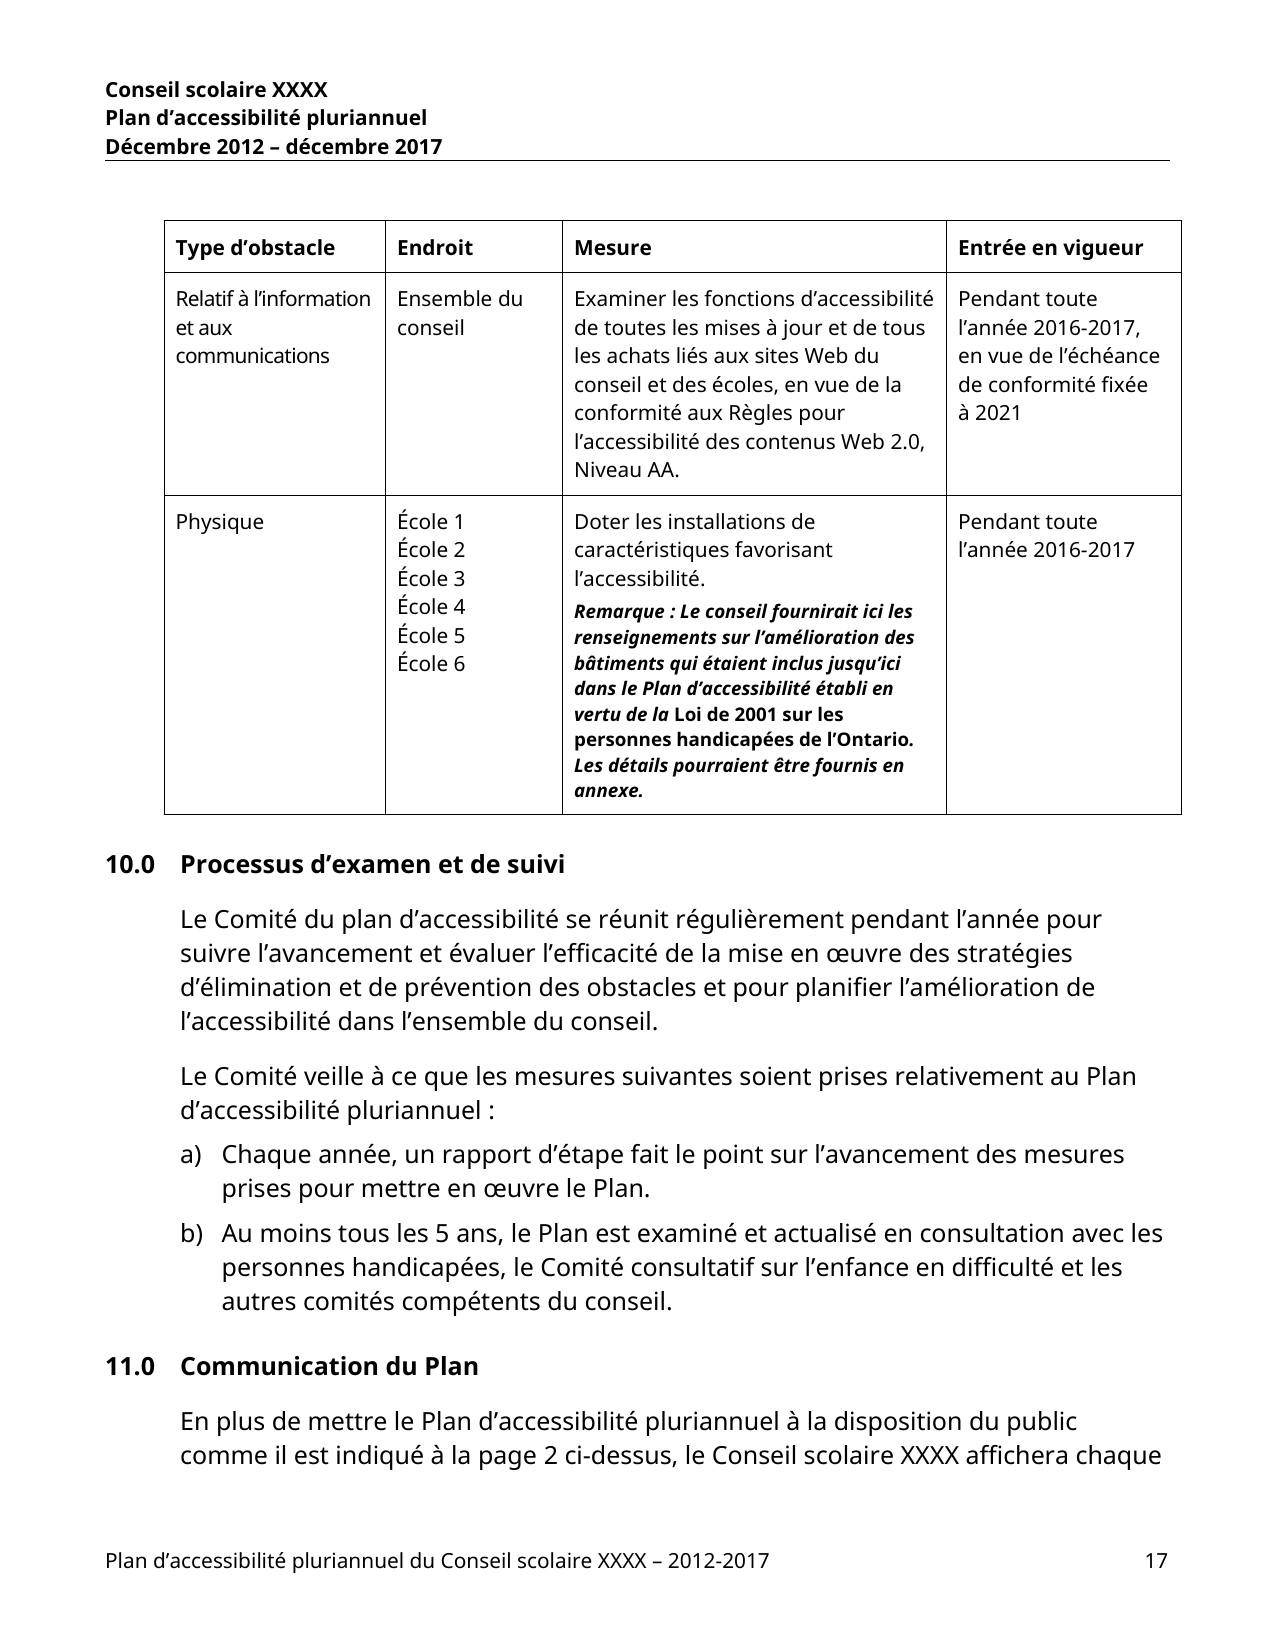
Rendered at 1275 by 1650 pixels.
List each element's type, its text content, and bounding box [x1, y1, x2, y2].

text Le Comité veille à ce que les mesures suivantes soient prises relativement au Plan d’accessibilité pluriannuel : [180, 1058, 1170, 1127]
table_cell Physique [165, 496, 385, 814]
table_cell Pendant toute l’année 2016-2017, en vue de l’échéance de conformité fixée à 2021 [947, 273, 1181, 495]
table_header Type d’obstacle [165, 221, 385, 272]
list Au moins tous les 5 ans, le Plan est examiné et actualisé en consultation avec les personnes handicapées, le Comité consultatif sur l’enfance en difficulté et les autres comités compétents du conseil. [180, 1216, 1170, 1318]
text Le Comité du plan d’accessibilité se réunit régulièrement pendant l’année pour suivre l’avancement et évaluer l’efficacité de la mise en œuvre des stratégies d’élimination et de prévention des obstacles et pour planifier l’amélioration de l’accessibilité dans l’ensemble du conseil. [180, 901, 1170, 1038]
list Chaque année, un rapport d’étape fait le point sur l’avancement des mesures prises pour mettre en œuvre le Plan. [180, 1137, 1170, 1205]
table_cell École 1 École 2 École 3 École 4 École 5 École 6 [386, 496, 562, 814]
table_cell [165, 273, 385, 495]
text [180, 1404, 1170, 1472]
table_cell Pendant toute l’année 2016-2017 [947, 496, 1181, 814]
table_cell Ensemble du conseil [386, 273, 562, 495]
list Communication du Plan [105, 1349, 1170, 1383]
table_cell Examiner les fonctions d’accessibilité de toutes les mises à jour et de tous les achats liés aux sites Web du conseil et des écoles, en vue de la conformité aux Règles pour l’accessibilité des contenus Web 2.0, Niveau AA. [563, 273, 946, 495]
table_header Endroit [386, 221, 562, 272]
table_header Mesure [563, 221, 946, 272]
list Processus d’examen et de suivi [105, 846, 1170, 881]
table_header Entrée en vigueur [947, 221, 1181, 272]
table_cell Doter les installations de caractéristiques favorisant l’accessibilité. Remarque : Le conseil fournirait ici les renseignements sur l’amélioration des bâtiments qui étaient inclus jusqu’ici dans le Plan d’accessibilité établi en vertu de la Loi de 2001 sur les personnes handicapées de l’Ontario. Les détails pourraient être fournis en annexe. [563, 496, 946, 814]
